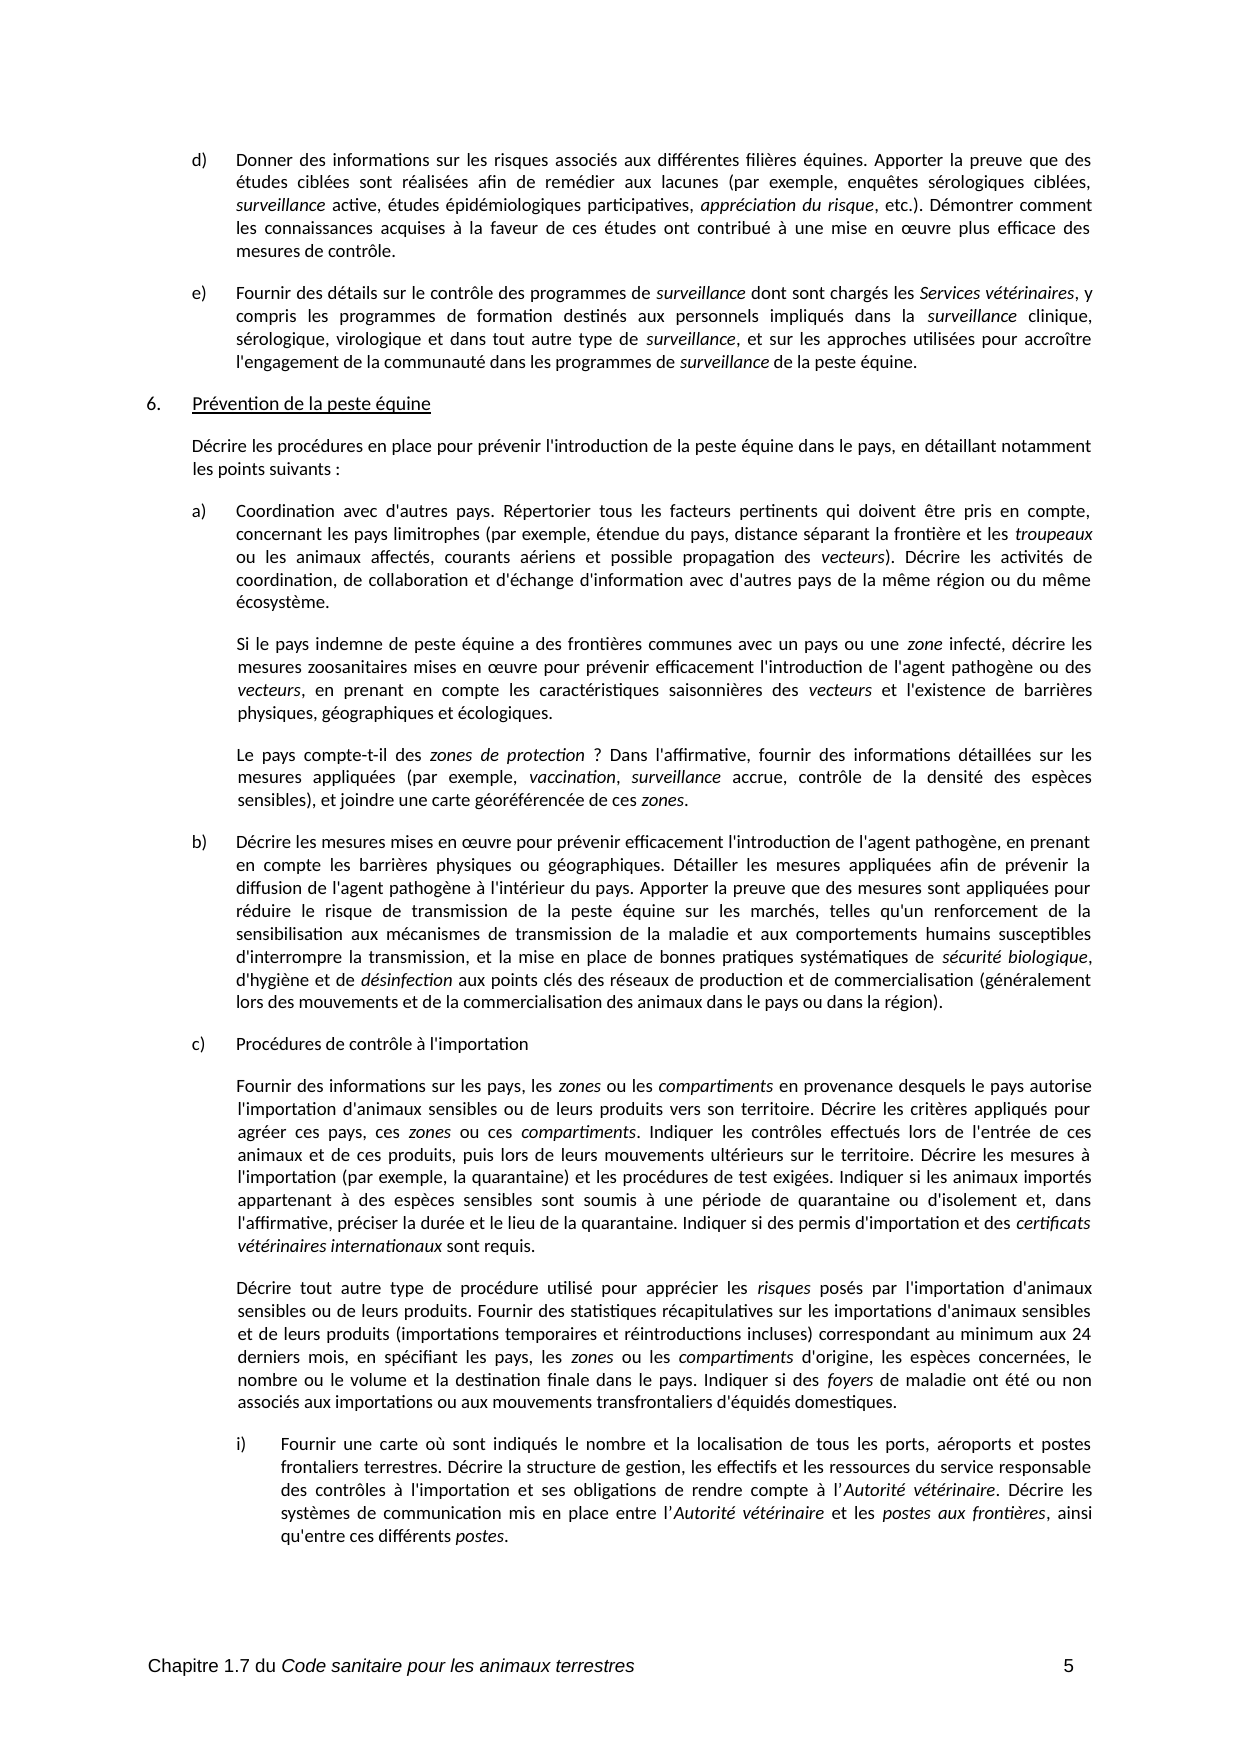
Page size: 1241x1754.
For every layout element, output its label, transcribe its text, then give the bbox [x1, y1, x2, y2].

text Si le pays indemne de peste équine a des frontières communes avec un pays ou une zone infecté, décrire les mesures zoosanitaires mises en œuvre pour prévenir efficacement l'introduction de l'agent pathogène ou des vecteurs, en prenant en compte les caractéristiques saisonnières des vecteurs et l'existence de barrières physiques, géographiques et écologiques. [236, 632, 1092, 724]
list Fournir des détails sur le contrôle des programmes de surveillance dont sont chargés les Services vétérinaires, y compris les programmes de formation destinés aux personnels impliqués dans la surveillance clinique, sérologique, virologique et dans tout autre type de surveillance, et sur les approches utilisées pour accroître l'engagement de la communauté dans les programmes de surveillance de la peste équine. [192, 281, 1092, 373]
text Décrire tout autre type de procédure utilisé pour apprécier les risques posés par l'importation d'animaux sensibles ou de leurs produits. Fournir des statistiques récapitulatives sur les importations d'animaux sensibles et de leurs produits (importations temporaires et réintroductions incluses) correspondant au minimum aux 24 derniers mois, en spécifiant les pays, les zones ou les compartiments d'origine, les espèces concernées, le nombre ou le volume et la destination finale dans le pays. Indiquer si des foyers de maladie ont été ou non associés aux importations ou aux mouvements transfrontaliers d'équidés domestiques. [236, 1276, 1092, 1413]
list Donner des informations sur les risques associés aux différentes filières équines. Apporter la preuve que des études ciblées sont réalisées afin de remédier aux lacunes (par exemple, enquêtes sérologiques ciblées, surveillance active, études épidémiologiques participatives, appréciation du risque, etc.). Démontrer comment les connaissances acquises à la faveur de ces études ont contribué à une mise en œuvre plus efficace des mesures de contrôle. [192, 148, 1092, 262]
text Fournir des informations sur les pays, les zones ou les compartiments en provenance desquels le pays autorise l'importation d'animaux sensibles ou de leurs produits vers son territoire. Décrire les critères appliqués pour agréer ces pays, ces zones ou ces compartiments. Indiquer les contrôles effectués lors de l'entrée de ces animaux et de ces produits, puis lors de leurs mouvements ultérieurs sur le territoire. Décrire les mesures à l'importation (par exemple, la quarantaine) et les procédures de test exigées. Indiquer si les animaux importés appartenant à des espèces sensibles sont soumis à une période de quarantaine ou d'isolement et, dans l'affirmative, préciser la durée et le lieu de la quarantaine. Indiquer si des permis d'importation et des certificats vétérinaires internationaux sont requis. [236, 1074, 1092, 1257]
text Décrire les procédures en place pour prévenir l'introduction de la peste équine dans le pays, en détaillant notamment les points suivants : [192, 434, 1092, 480]
list Décrire les mesures mises en œuvre pour prévenir efficacement l'introduction de l'agent pathogène, en prenant en compte les barrières physiques ou géographiques. Détailler les mesures appliquées afin de prévenir la diffusion de l'agent pathogène à l'intérieur du pays. Apporter la preuve que des mesures sont appliquées pour réduire le risque de transmission de la peste équine sur les marchés, telles qu'un renforcement de la sensibilisation aux mécanismes de transmission de la maladie et aux comportements humains susceptibles d'interrompre la transmission, et la mise en place de bonnes pratiques systématiques de sécurité biologique, d'hygiène et de désinfection aux points clés des réseaux de production et de commercialisation (généralement lors des mouvements et de la commercialisation des animaux dans le pays ou dans la région). [192, 830, 1092, 1013]
subtitle 6. Prévention de la peste équine [146, 391, 1092, 416]
list Procédures de contrôle à l'importation [192, 1032, 1092, 1055]
list Fournir une carte où sont indiqués le nombre et la localisation de tous les ports, aéroports et postes frontaliers terrestres. Décrire la structure de gestion, les effectifs et les ressources du service responsable des contrôles à l'importation et ses obligations de rendre compte à l’Autorité vétérinaire. Décrire les systèmes de communication mis en place entre l’Autorité vétérinaire et les postes aux frontières, ainsi qu'entre ces différents postes. [236, 1432, 1092, 1547]
list Coordination avec d'autres pays. Répertorier tous les facteurs pertinents qui doivent être pris en compte, concernant les pays limitrophes (par exemple, étendue du pays, distance séparant la frontière et les troupeaux ou les animaux affectés, courants aériens et possible propagation des vecteurs). Décrire les activités de coordination, de collaboration et d'échange d'information avec d'autres pays de la même région ou du même écosystème. [192, 499, 1092, 613]
text Le pays compte-t-il des zones de protection ? Dans l'affirmative, fournir des informations détaillées sur les mesures appliquées (par exemple, vaccination, surveillance accrue, contrôle de la densité des espèces sensibles), et joindre une carte géoréférencée de ces zones. [236, 743, 1092, 811]
